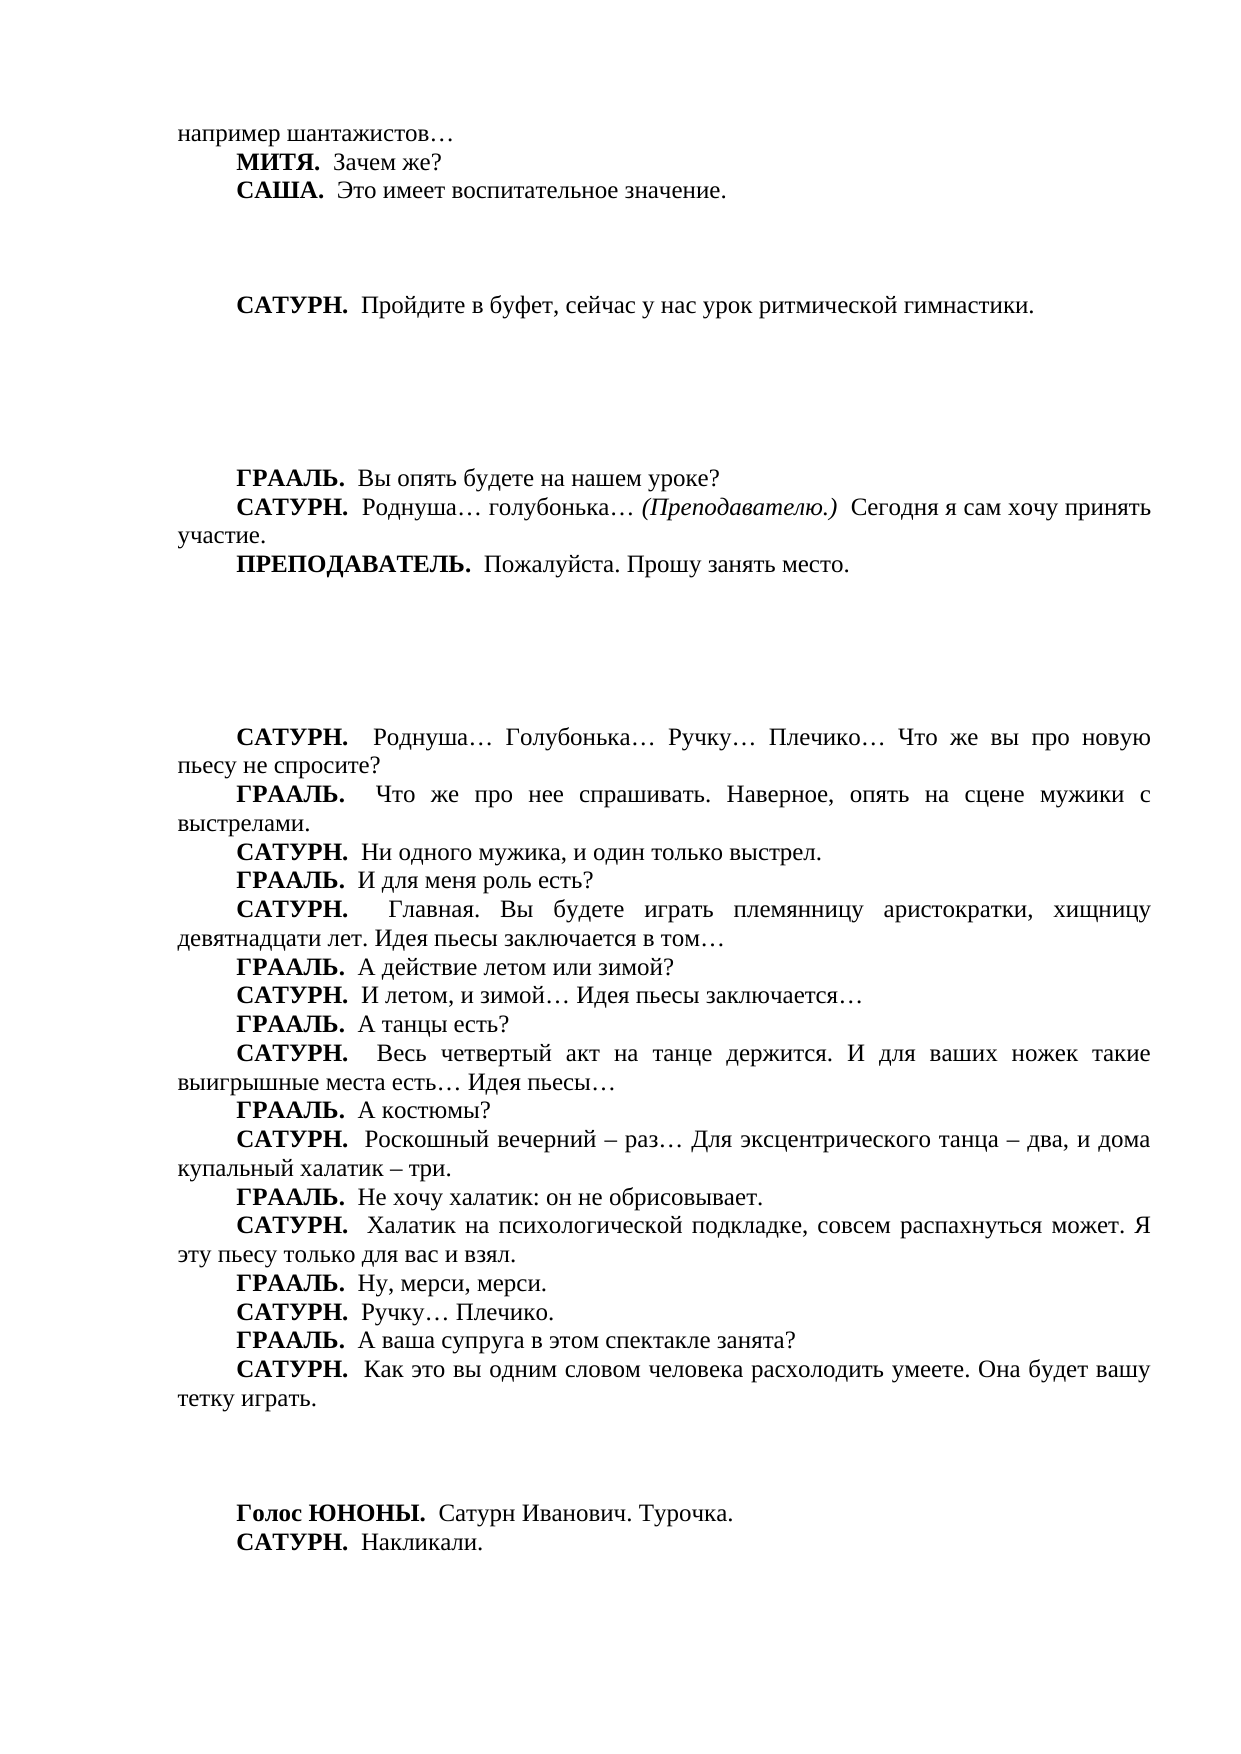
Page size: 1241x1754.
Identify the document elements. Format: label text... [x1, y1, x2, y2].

text ГРААЛЬ. А ваша супруга в этом спектакле занята? [177, 1326, 1152, 1354]
text САТУРН. Халатик на психологической подкладке, совсем распахнуться может. Я эту пьесу только для вас и взял. [177, 1211, 1152, 1268]
text ГРААЛЬ. Что же про нее спрашивать. Наверное, опять на сцене мужики с выстрелами. [177, 779, 1152, 837]
text САТУРН. Пройдите в буфет, сейчас у нас урок ритмической гимнастики. [177, 291, 1152, 319]
text ГРААЛЬ. И для меня роль есть? [177, 866, 1152, 894]
text САТУРН. Роскошный вечерний – раз… Для эксцентрического танца – два, и дома купальный халатик – три. [177, 1124, 1152, 1182]
text МИТЯ. Зачем же? [177, 147, 1152, 176]
text САТУРН. Роднуша… Голубонька… Ручку… Плечико… Что же вы про новую пьесу не спросите? [177, 722, 1152, 779]
text САТУРН. Как это вы одним словом человека расхолодить умеете. Она будет вашу тетку играть. [177, 1354, 1152, 1412]
text ГРААЛЬ. А костюмы? [177, 1096, 1152, 1124]
text ГРААЛЬ. А действие летом или зимой? [177, 952, 1152, 981]
text САТУРН. Роднуша… голубонька… (Преподавателю.) Сегодня я сам хочу принять участие. [177, 492, 1152, 549]
text САТУРН. Накликали. [177, 1527, 1152, 1556]
text САША. Это имеет воспитательное значение. [177, 176, 1152, 204]
text Голос ЮНОНЫ. Сатурн Иванович. Турочка. [177, 1498, 1152, 1527]
text САТУРН. Ни одного мужика, и один только выстрел. [177, 837, 1152, 866]
text ГРААЛЬ. Ну, мерси, мерси. [177, 1268, 1152, 1297]
text ГРААЛЬ. Не хочу халатик: он не обрисовывает. [177, 1182, 1152, 1211]
text ГРААЛЬ. А танцы есть? [177, 1009, 1152, 1038]
text ГРААЛЬ. Вы опять будете на нашем уроке? [177, 463, 1152, 492]
text ПРЕПОДАВАТЕЛЬ. Пожалуйста. Прошу занять место. [177, 549, 1152, 578]
text САТУРН. Весь четвертый акт на танце держится. И для ваших ножек такие выигрышные места есть… Идея пьесы… [177, 1038, 1152, 1096]
text САТУРН. Главная. Вы будете играть племянницу аристократки, хищницу девятнадцати лет. Идея пьесы заключается в том… [177, 894, 1152, 952]
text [177, 118, 1152, 147]
text САТУРН. Ручку… Плечико. [177, 1297, 1152, 1326]
text САТУРН. И летом, и зимой… Идея пьесы заключается… [177, 981, 1152, 1009]
